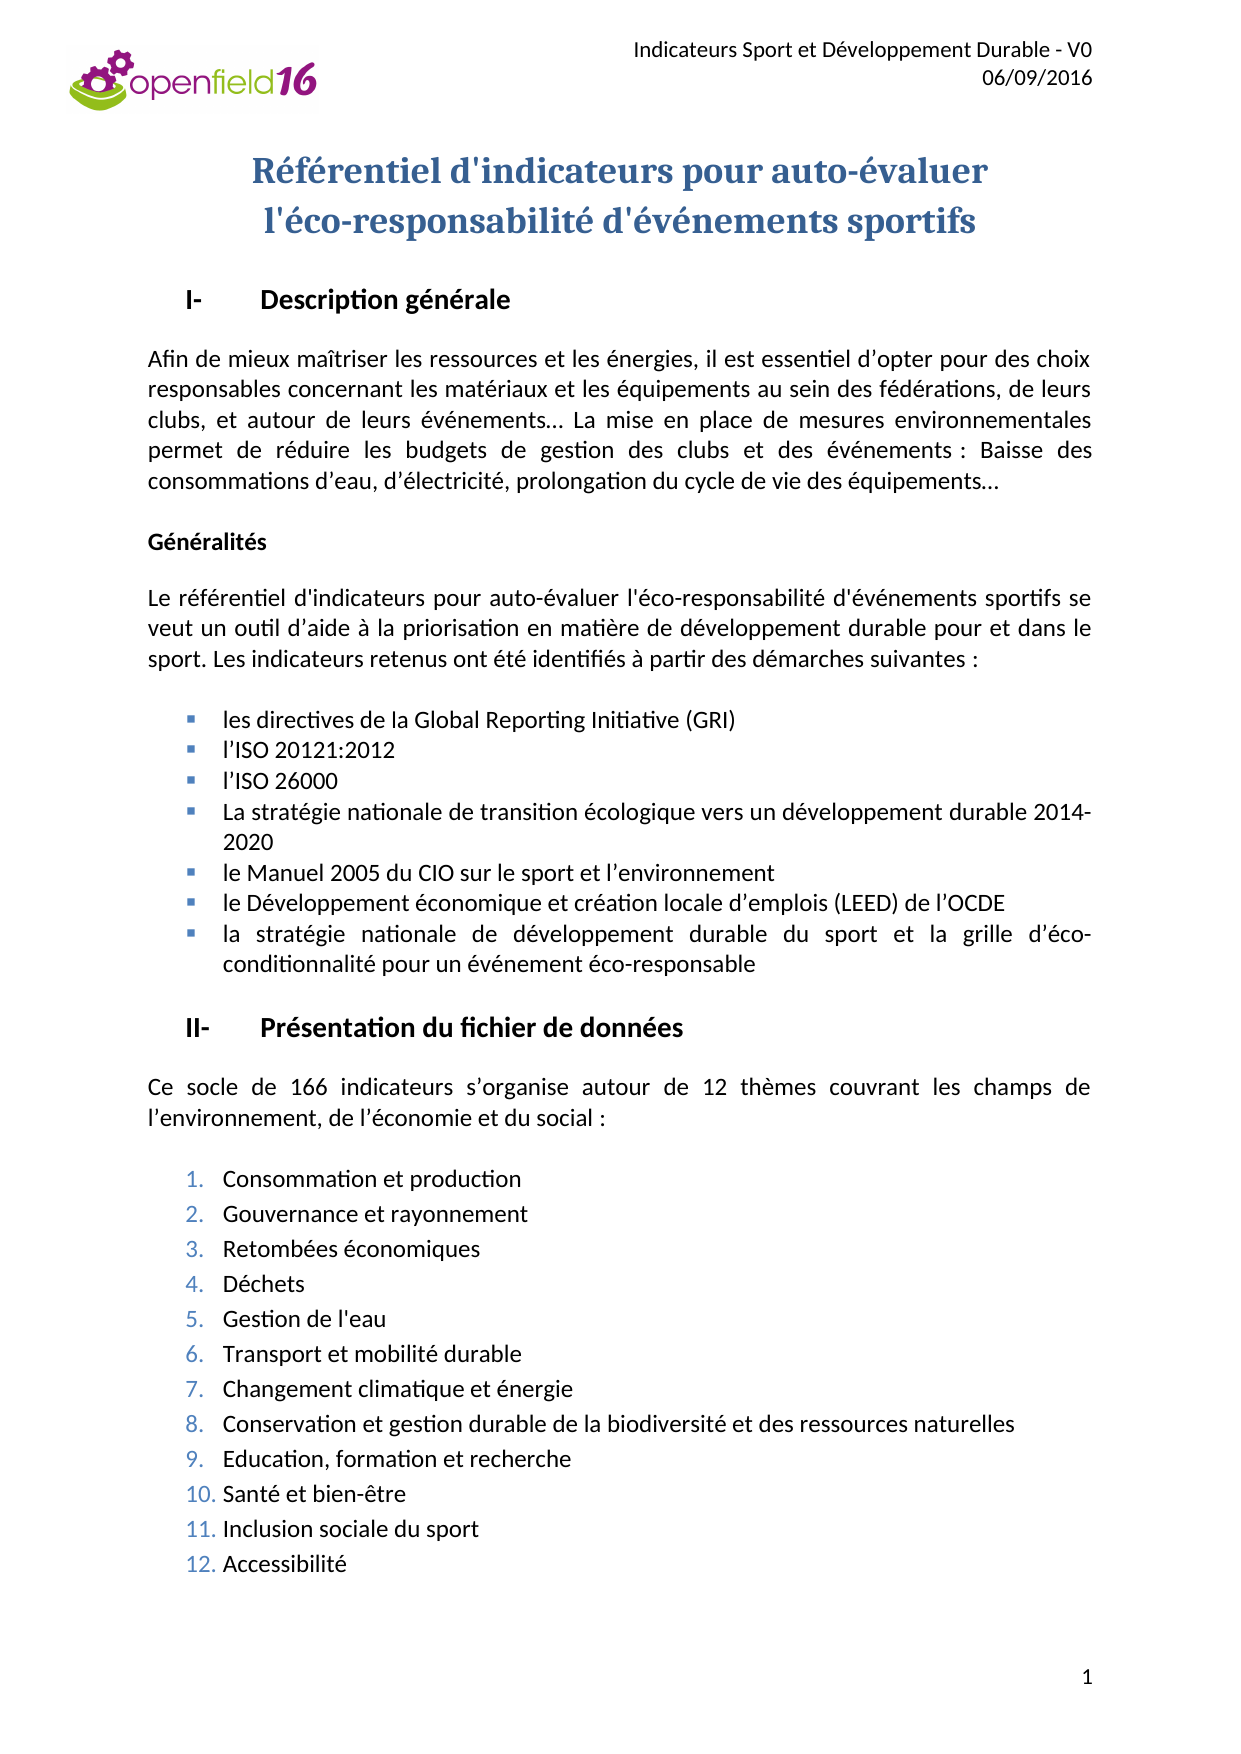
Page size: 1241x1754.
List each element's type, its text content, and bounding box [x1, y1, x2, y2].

text Ce socle de 166 indicateurs s’organise autour de 12 thèmes couvrant les champs de l’environnement, de l’économie et du social : [148, 1071, 1093, 1132]
list Education, formation et recherche [185, 1443, 1093, 1473]
list Changement climatique et énergie [185, 1373, 1093, 1403]
list Présentation du fichier de données [185, 1009, 1093, 1045]
list Conservation et gestion durable de la biodiversité et des ressources naturelles [185, 1408, 1093, 1438]
list les directives de la Global Reporting Initiative (GRI) [185, 704, 1093, 735]
text Afin de mieux maîtriser les ressources et les énergies, il est essentiel d’opter pour des choix responsables concernant les matériaux et les équipements au sein des fédérations, de leurs clubs, et autour de leurs événements… La mise en place de mesures environnementales permet de réduire les budgets de gestion des clubs et des événements : Baisse des consommations d’eau, d’électricité, prolongation du cycle de vie des équipements… [148, 343, 1093, 496]
list Inclusion sociale du sport [185, 1513, 1093, 1543]
picture [66, 45, 320, 114]
list l’ISO 26000 [185, 765, 1093, 796]
list Consommation et production [185, 1163, 1093, 1193]
list Retombées économiques [185, 1233, 1093, 1263]
list le Développement économique et création locale d’emplois (LEED) de l’OCDE [185, 887, 1093, 918]
text l'éco-responsabilité d'événements sportifs [148, 199, 1093, 243]
list Gouvernance et rayonnement [185, 1198, 1093, 1228]
list Transport et mobilité durable [185, 1338, 1093, 1368]
list Gestion de l'eau [185, 1303, 1093, 1333]
list l’ISO 20121:2012 [185, 735, 1093, 765]
list le Manuel 2005 du CIO sur le sport et l’environnement [185, 857, 1093, 887]
list La stratégie nationale de transition écologique vers un développement durable 2014-2020 [185, 796, 1093, 857]
list Accessibilité [185, 1548, 1093, 1578]
list Déchets [185, 1268, 1093, 1298]
list Description générale [185, 281, 1093, 317]
list la stratégie nationale de développement durable du sport et la grille d’éco-conditionnalité pour un événement éco-responsable [185, 918, 1093, 979]
text Généralités [148, 526, 1093, 557]
list Santé et bien-être [185, 1478, 1093, 1508]
text Le référentiel d'indicateurs pour auto-évaluer l'éco-responsabilité d'événements sportifs se veut un outil d’aide à la priorisation en matière de développement durable pour et dans le sport. Les indicateurs retenus ont été identifiés à partir des démarches suivantes : [148, 582, 1093, 674]
text Référentiel d'indicateurs pour auto-évaluer [148, 150, 1093, 193]
